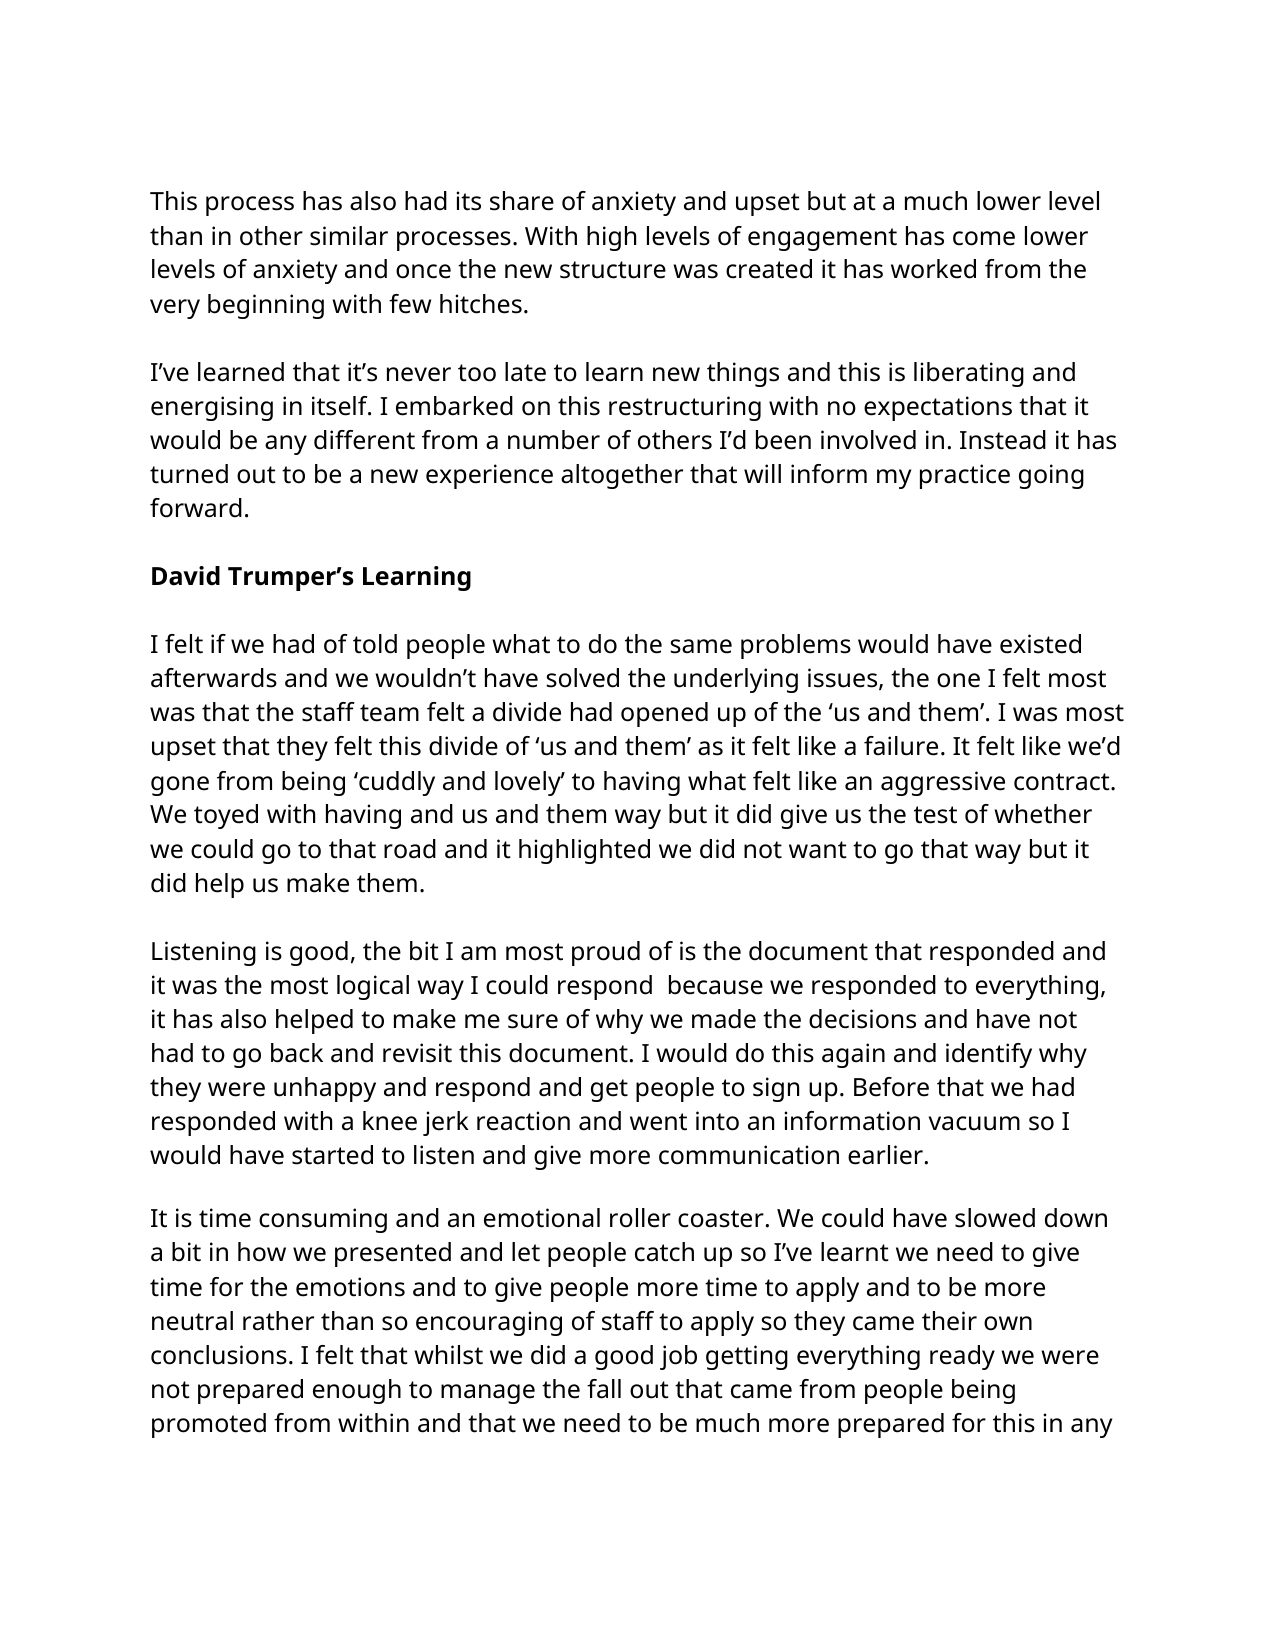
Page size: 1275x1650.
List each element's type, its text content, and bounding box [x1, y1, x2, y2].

text Listening is good, the bit I am most proud of is the document that responded and it was the most logical way I could respond because we responded to everything, it has also helped to make me sure of why we made the decisions and have not had to go back and revisit this document. I would do this again and identify why they were unhappy and respond and get people to sign up. Before that we had responded with a knee jerk reaction and went into an information vacuum so I would have started to listen and give more communication earlier. [150, 933, 1125, 1172]
text This process has also had its share of anxiety and upset but at a much lower level than in other similar processes. With high levels of engagement has come lower levels of anxiety and once the new structure was created it has worked from the very beginning with few hitches. [150, 184, 1125, 320]
text I’ve learned that it’s never too late to learn new things and this is liberating and energising in itself. I embarked on this restructuring with no expectations that it would be any different from a number of others I’d been involved in. Instead it has turned out to be a new experience altogether that will inform my practice going forward. [150, 354, 1125, 525]
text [150, 1201, 1125, 1439]
text I felt if we had of told people what to do the same problems would have existed afterwards and we wouldn’t have solved the underlying issues, the one I felt most was that the staff team felt a divide had opened up of the ‘us and them’. I was most upset that they felt this divide of ‘us and them’ as it felt like a failure. It felt like we’d gone from being ‘cuddly and lovely’ to having what felt like an aggressive contract. We toyed with having and us and them way but it did give us the test of whether we could go to that road and it highlighted we did not want to go that way but it did help us make them. [150, 627, 1125, 899]
text David Trumper’s Learning [150, 559, 1125, 593]
